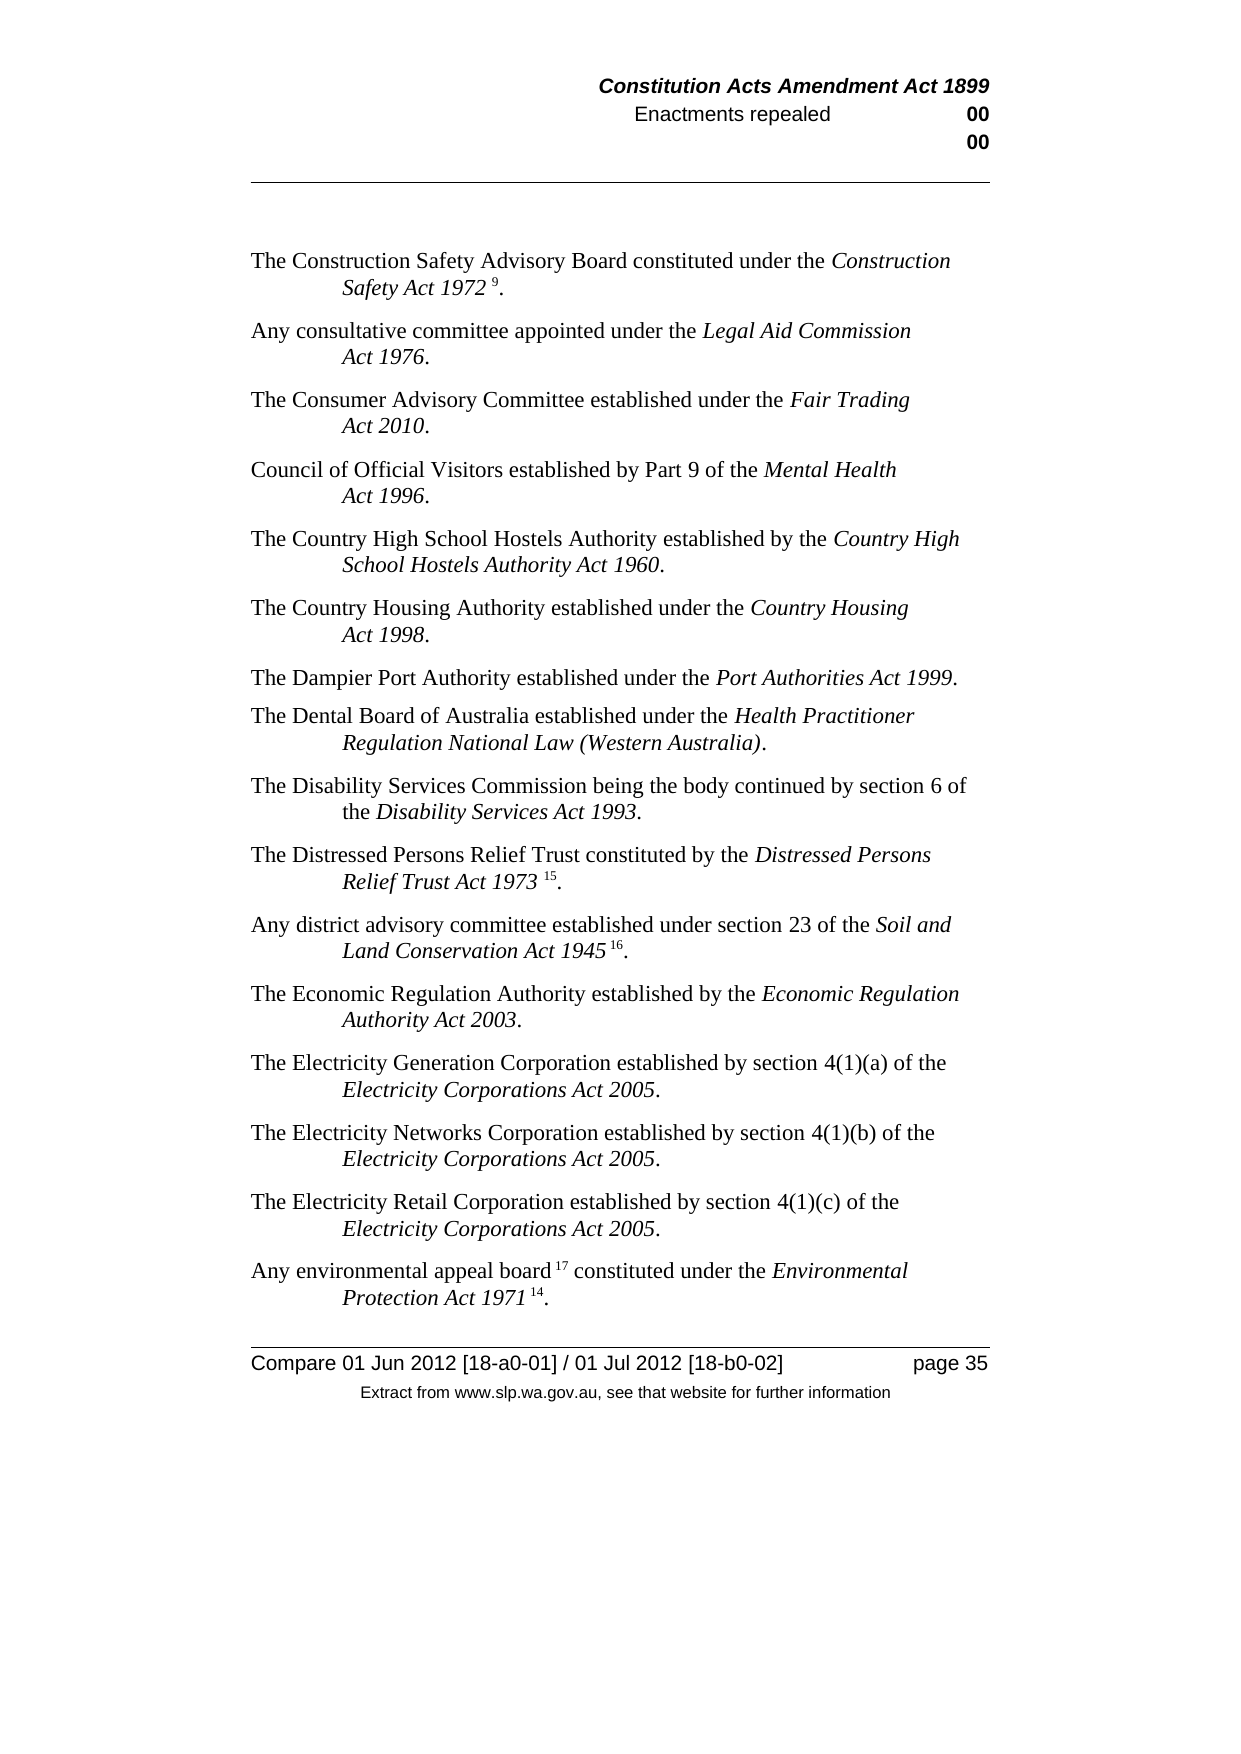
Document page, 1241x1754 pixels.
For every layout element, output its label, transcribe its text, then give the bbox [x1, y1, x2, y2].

text The Electricity Generation Corporation established by section 4(1)(a) of the Electricity Corporations Act 2005. [251, 1049, 990, 1102]
text The Consumer Advisory Committee established under the Fair Trading Act 2010. [251, 386, 990, 439]
text The Country Housing Authority established under the Country Housing Act 1998. [251, 594, 990, 647]
text Any consultative committee appointed under the Legal Aid Commission Act 1976. [251, 317, 990, 369]
text The Economic Regulation Authority established by the Economic Regulation Authority Act 2003. [251, 980, 990, 1033]
text The Electricity Networks Corporation established by section 4(1)(b) of the Electricity Corporations Act 2005. [251, 1119, 990, 1172]
text Council of Official Visitors established by Part 9 of the Mental Health Act 1996. [251, 456, 990, 508]
text The Disability Services Commission being the body continued by section 6 of the Disability Services Act 1993. [251, 772, 990, 825]
text The Construction Safety Advisory Board constituted under the Construction Safety Act 1972 9. [251, 247, 990, 300]
text The Dampier Port Authority established under the Port Authorities Act 1999. [251, 664, 990, 690]
text The Country High School Hostels Authority established by the Hostels Authority Act 1960. [251, 525, 990, 578]
text Any environmental appeal board 17 constituted under the Environmental Protection Act 1971 14. [251, 1258, 990, 1310]
text Any district advisory committee established under section 23 of the Soil and Land Conservation Act 1945 16. [251, 911, 990, 963]
text The Electricity Retail Corporation established by section 4(1)(c) of the Electricity Corporations Act 2005. [251, 1188, 990, 1241]
text The Dental Board of Australia established under the Health Practitioner Regulation National Law (). [251, 703, 990, 755]
text The Distressed Persons Relief Trust constituted by the Distressed Persons Relief Trust Act 1973 15. [251, 841, 990, 894]
